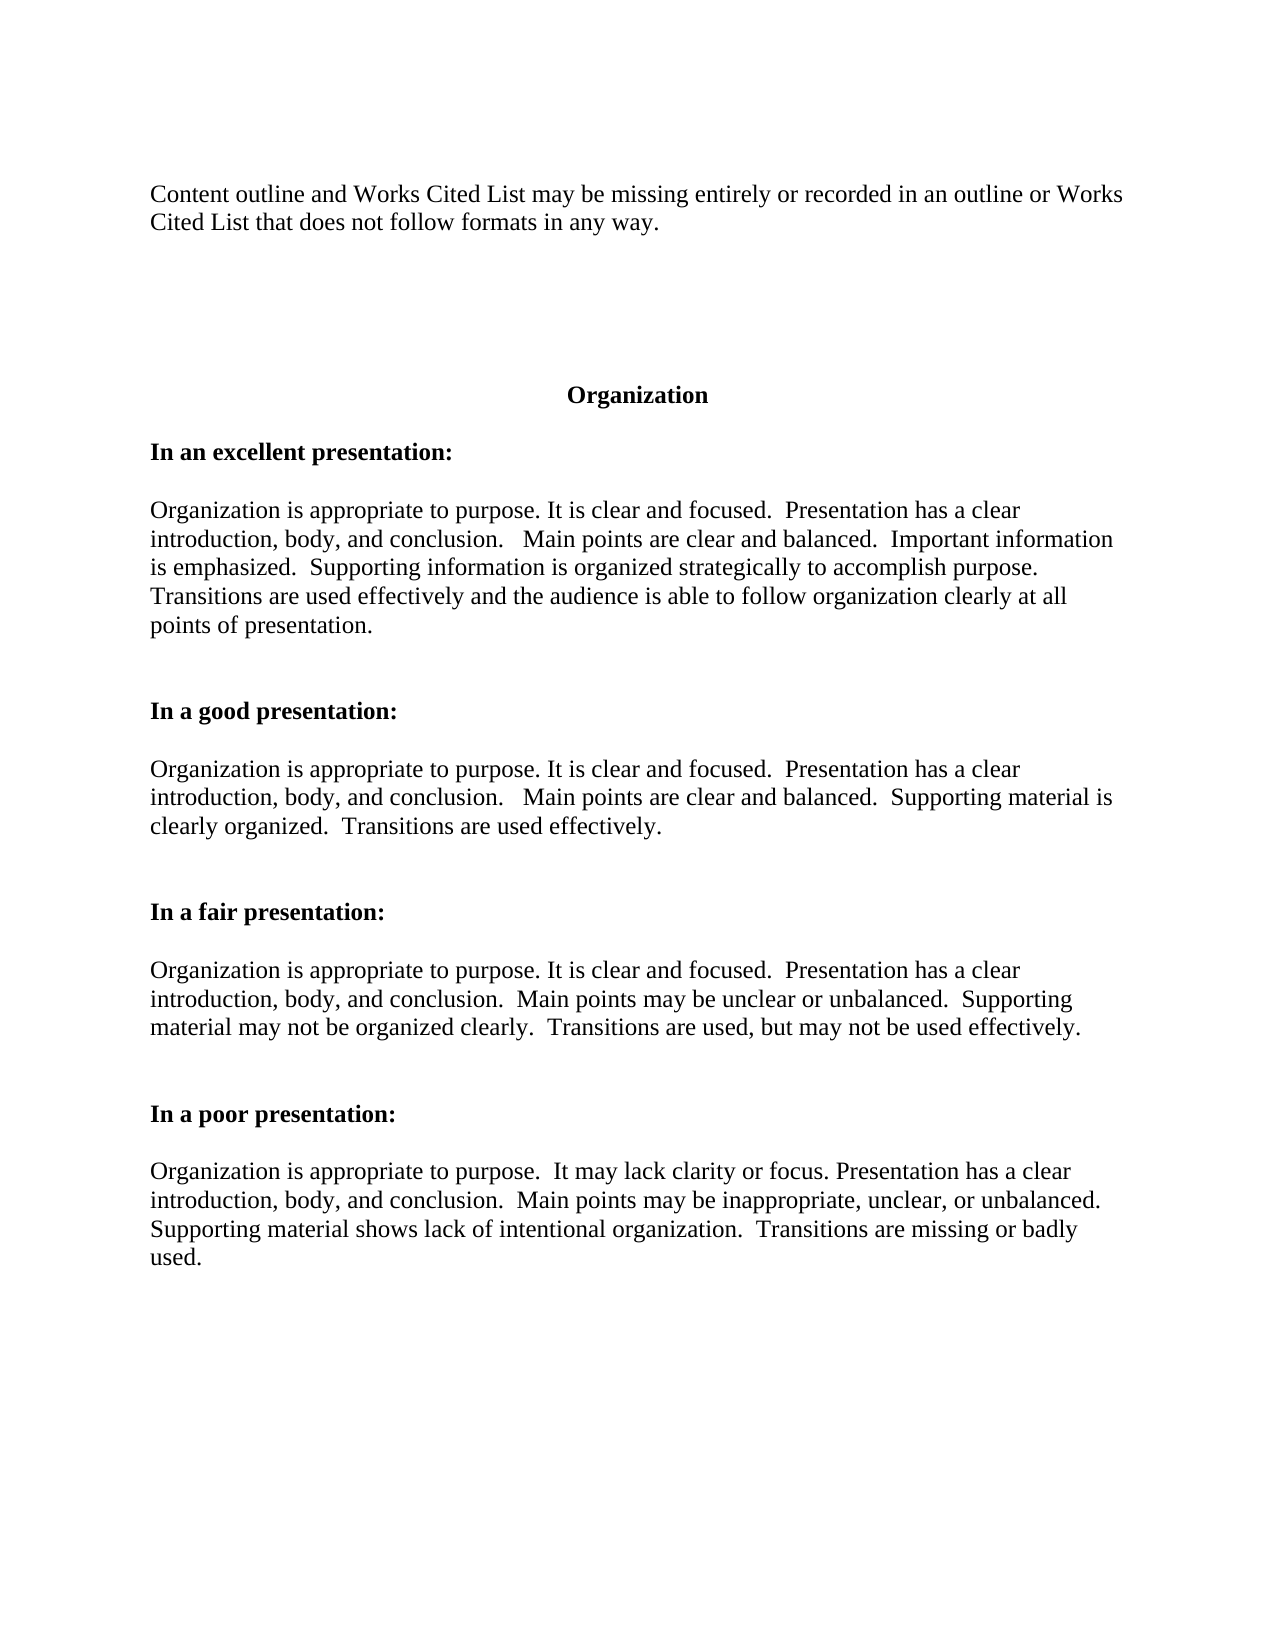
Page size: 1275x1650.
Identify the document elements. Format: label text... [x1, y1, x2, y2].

text Organization is appropriate to purpose. It may lack clarity or focus. Presentation has a clear introduction, body, and conclusion. Main points may be inappropriate, unclear, or unbalanced. Supporting material shows lack of intentional organization. Transitions are missing or badly used. [150, 1156, 1125, 1271]
text Content outline and Works Cited List may be missing entirely or recorded in an outline or Works Cited List that does not follow formats in any way. [150, 179, 1125, 236]
text In a poor presentation: [150, 1099, 1125, 1127]
text Organization is appropriate to purpose. It is clear and focused. Presentation has a clear introduction, body, and conclusion. Main points are clear and balanced. Important information is emphasized. Supporting information is organized strategically to accomplish purpose. Transitions are used effectively and the audience is able to follow organization clearly at all points of presentation. [150, 495, 1125, 639]
text In an excellent presentation: [150, 437, 1125, 466]
text Organization is appropriate to purpose. It is clear and focused. Presentation has a clear introduction, body, and conclusion. Main points may be unclear or unbalanced. Supporting material may not be organized clearly. Transitions are used, but may not be used effectively. [150, 955, 1125, 1041]
subtitle Organization [150, 380, 1125, 409]
text In a good presentation: [150, 696, 1125, 725]
text In a fair presentation: [150, 897, 1125, 926]
text Organization is appropriate to purpose. It is clear and focused. Presentation has a clear introduction, body, and conclusion. Main points are clear and balanced. Supporting material is clearly organized. Transitions are used effectively. [150, 754, 1125, 840]
